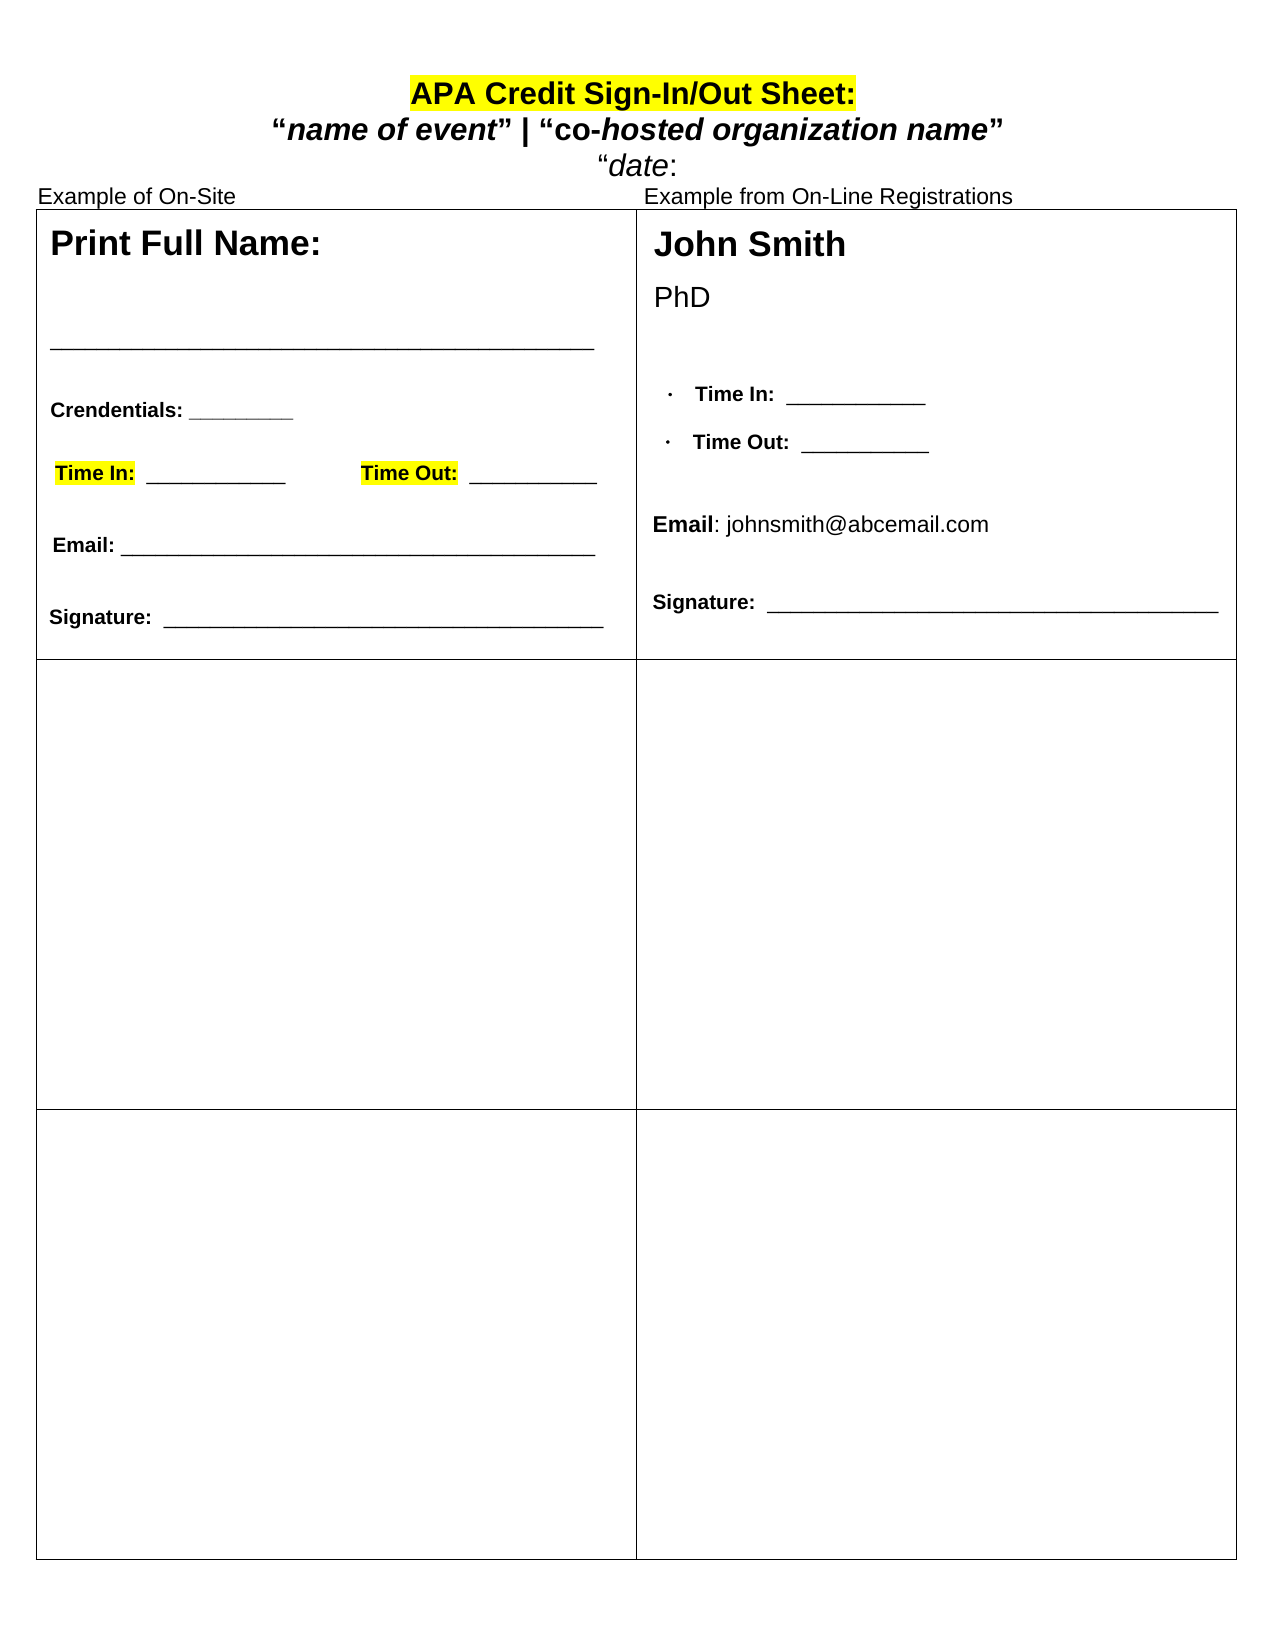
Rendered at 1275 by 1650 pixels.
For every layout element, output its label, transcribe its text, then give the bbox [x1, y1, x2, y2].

table_cell [637, 1110, 1236, 1559]
table_cell [37, 660, 636, 1109]
table_cell [37, 1110, 636, 1559]
table_cell [637, 660, 1236, 1109]
table_header Print Full Name: _______________________________________________ Crendentials: _________ Time In: ____________ Time Out: ___________ Email: _________________________________________ Signature: ______________________________________ [37, 210, 636, 659]
table_header John Smith PhD Time In: ____________ Time Out: ___________ Email: johnsmith@abcemail.com Signature: _______________________________________ [637, 210, 1236, 659]
